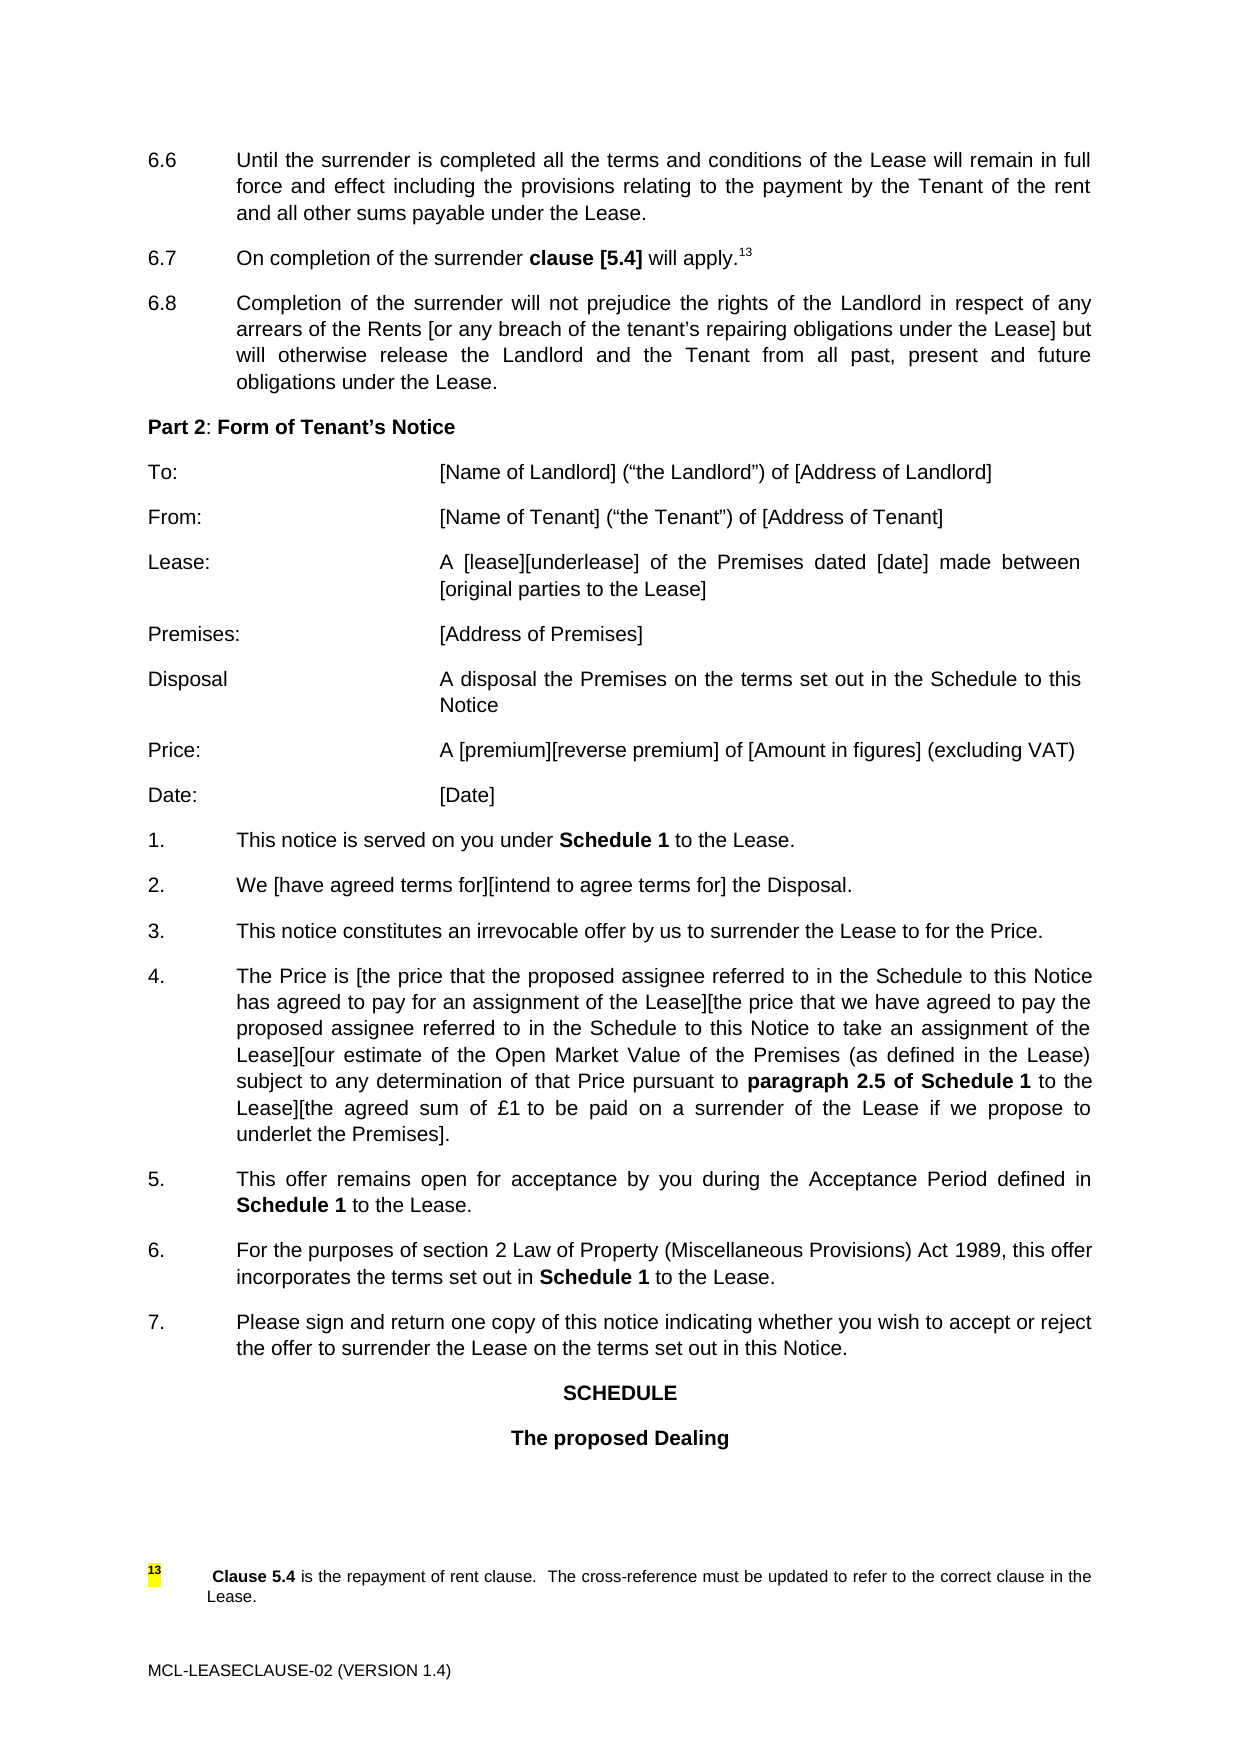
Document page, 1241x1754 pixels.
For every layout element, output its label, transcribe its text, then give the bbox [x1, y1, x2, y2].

table_cell Disposal [136, 667, 428, 738]
table_header To: [136, 460, 428, 505]
text This notice constitutes an irrevocable offer by us to surrender the Lease to for the Price. [148, 918, 1093, 942]
text We [have agreed terms for][intend to agree terms for] the Disposal. [148, 873, 1093, 897]
text : Form of Tenant’s Notice [148, 415, 1093, 439]
table_cell Lease: [136, 550, 428, 621]
text Until the surrender is completed all the terms and conditions of the Lease will remain in full force and effect including the provisions relating to the payment by the Tenant of the rent and all other sums payable under the Lease. [148, 148, 1093, 224]
table_cell Price: [136, 738, 428, 783]
table_cell Premises: [136, 621, 428, 667]
text Please sign and return one copy of this notice indicating whether you wish to accept or reject the offer to surrender the Lease on the terms set out in this Notice. [148, 1310, 1093, 1360]
text The proposed Dealing [148, 1426, 1093, 1450]
table_cell A disposal the Premises on the terms set out in the Schedule to this Notice [428, 667, 1093, 738]
text For the purposes of section 2 Law of Property (Miscellaneous Provisions) Act 1989, this offer incorporates the terms set out in Schedule 1 to the Lease. [148, 1238, 1093, 1288]
list This notice is served on you under Schedule 1 to the Lease. [148, 828, 1093, 852]
text This offer remains open for acceptance by you during the Acceptance Period defined in Schedule 1 to the Lease. [148, 1167, 1093, 1217]
text Completion of the surrender will not prejudice the rights of the Landlord in respect of any arrears of the Rents [or any breach of the tenant’s repairing obligations under the Lease] but will otherwise release the Landlord and the Tenant from all past, present and future obligations under the Lease. [148, 291, 1093, 393]
table_cell Date: [136, 783, 428, 828]
table_cell A [premium][reverse premium] of [Amount in figures] (excluding VAT) [428, 738, 1093, 783]
table_cell [Date] [428, 783, 1093, 828]
text On completion of the surrender clause [5.4] will apply. [148, 245, 1093, 269]
table_cell [Name of Tenant] (“the Tenant”) of [Address of Tenant] [428, 505, 1093, 550]
table_header [Name of Landlord] (“the Landlord”) of [Address of Landlord] [428, 460, 1093, 505]
text The Price is [the price that the proposed assignee referred to in the Schedule to this Notice has agreed to pay for an assignment of the Lease][the price that we have agreed to pay the proposed assignee referred to in the Schedule to this Notice to take an assignment of the Lease][our estimate of the Open Market Value of the Premises (as defined in the Lease) subject to any determination of that Price pursuant to paragraph 2.5 of Schedule 1 to the Lease][the agreed sum of £1 to be paid on a surrender of the Lease if we propose to underlet the Premises]. [148, 963, 1093, 1146]
table_cell A [lease][underlease] of the Premises dated [date] made between [original parties to the Lease] [428, 550, 1093, 621]
table_cell [Address of Premises] [428, 621, 1093, 667]
table_cell From: [136, 505, 428, 550]
text SCHEDULE [148, 1381, 1093, 1405]
